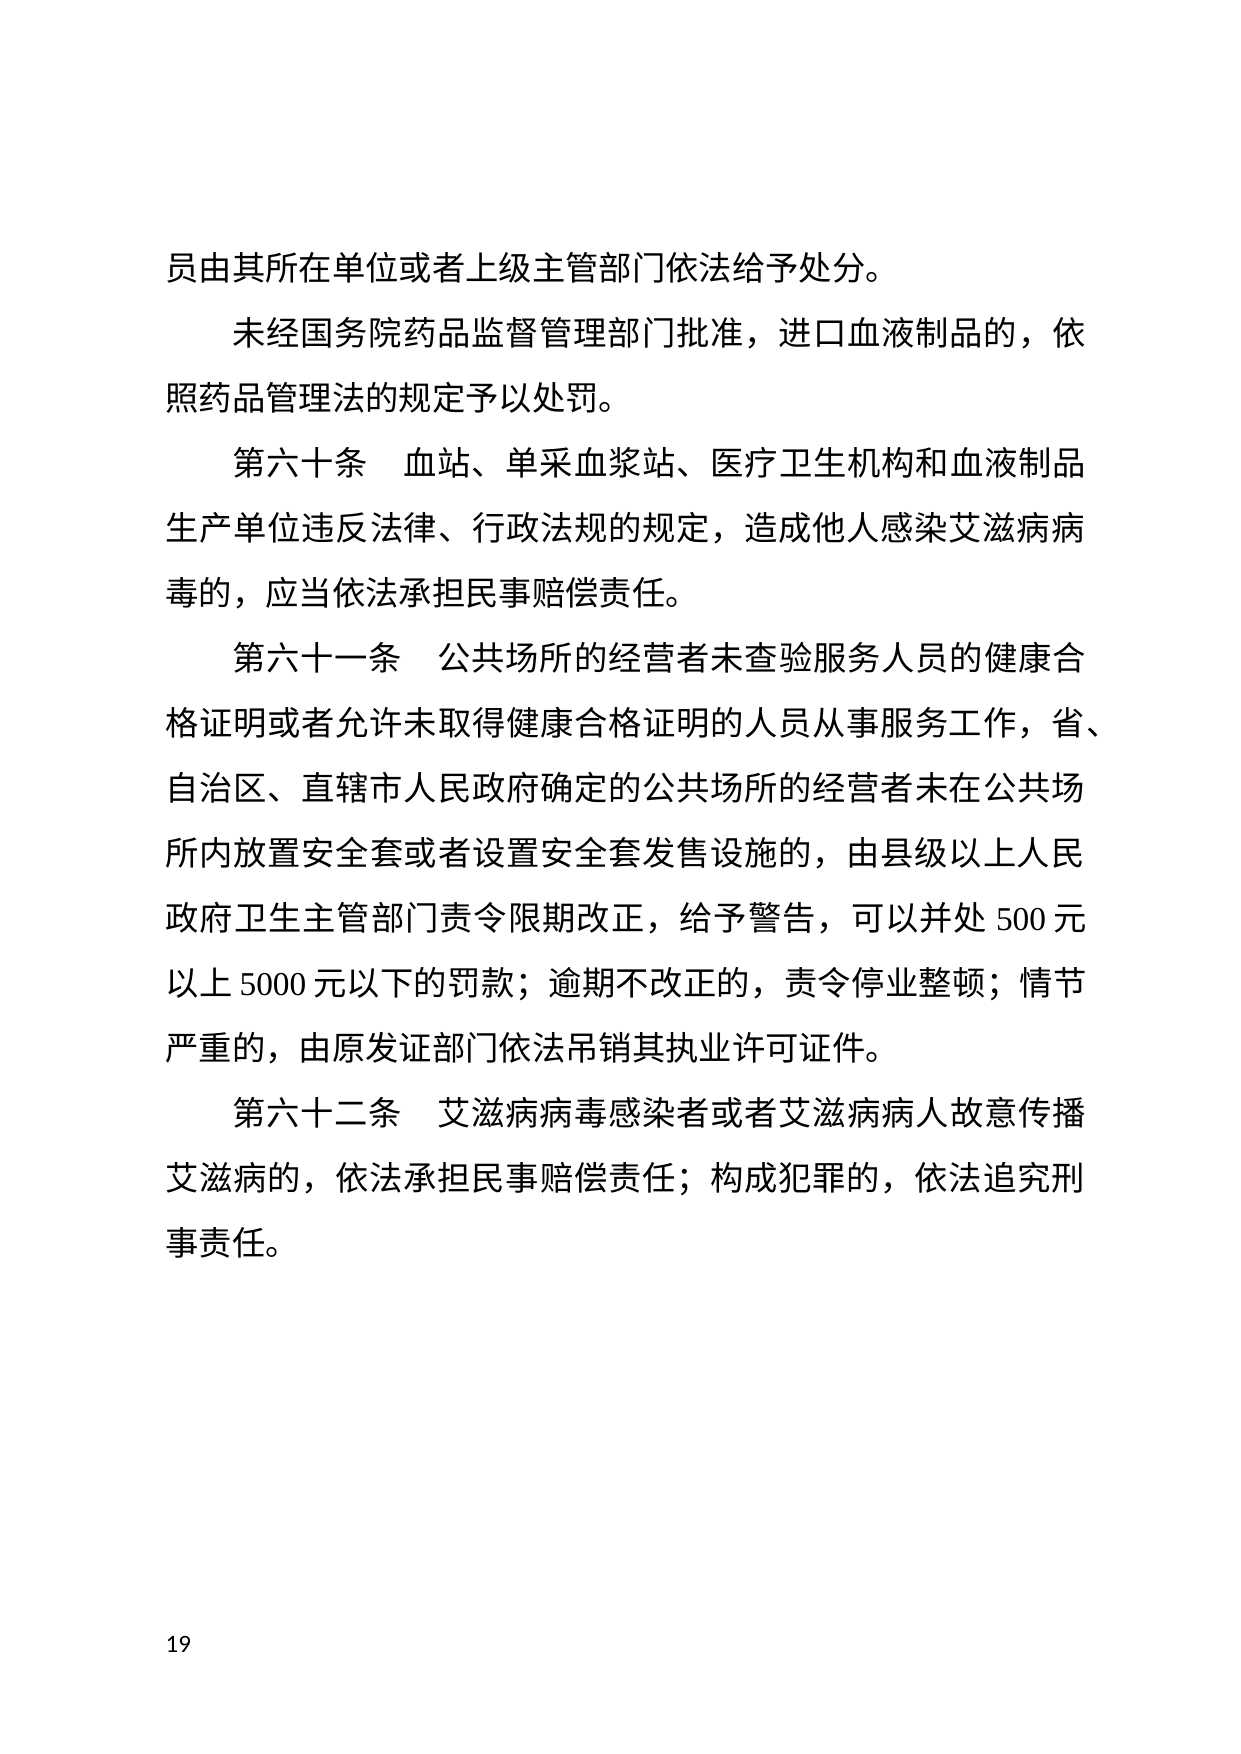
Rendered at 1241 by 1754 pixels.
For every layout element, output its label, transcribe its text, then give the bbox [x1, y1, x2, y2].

text 未经国务院药品监督管理部门批准，进口血液制品的，依照药品管理法的规定予以处罚。 [165, 298, 1087, 428]
text 第六十条 血站、单采血浆站、医疗卫生机构和血液制品生产单位违反法律、行政法规的规定，造成他人感染艾滋病病毒的，应当依法承担民事赔偿责任。 [165, 428, 1087, 623]
text 第六十一条 公共场所的经营者未查验服务人员的健康合格证明或者允许未取得健康合格证明的人员从事服务工作，省、自治区、直辖市人民政府确定的公共场所的经营者未在公共场所内放置安全套或者设置安全套发售设施的，由县级以上人民政府卫生主管部门责令限期改正，给予警告，可以并处500元以上5000元以下的罚款；逾期不改正的，责令停业整顿；情节严重的，由原发证部门依法吊销其执业许可证件。 [165, 623, 1087, 1078]
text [165, 233, 1087, 298]
text 第六十二条 艾滋病病毒感染者或者艾滋病病人故意传播艾滋病的，依法承担民事赔偿责任；构成犯罪的，依法追究刑事责任。 [165, 1078, 1087, 1273]
